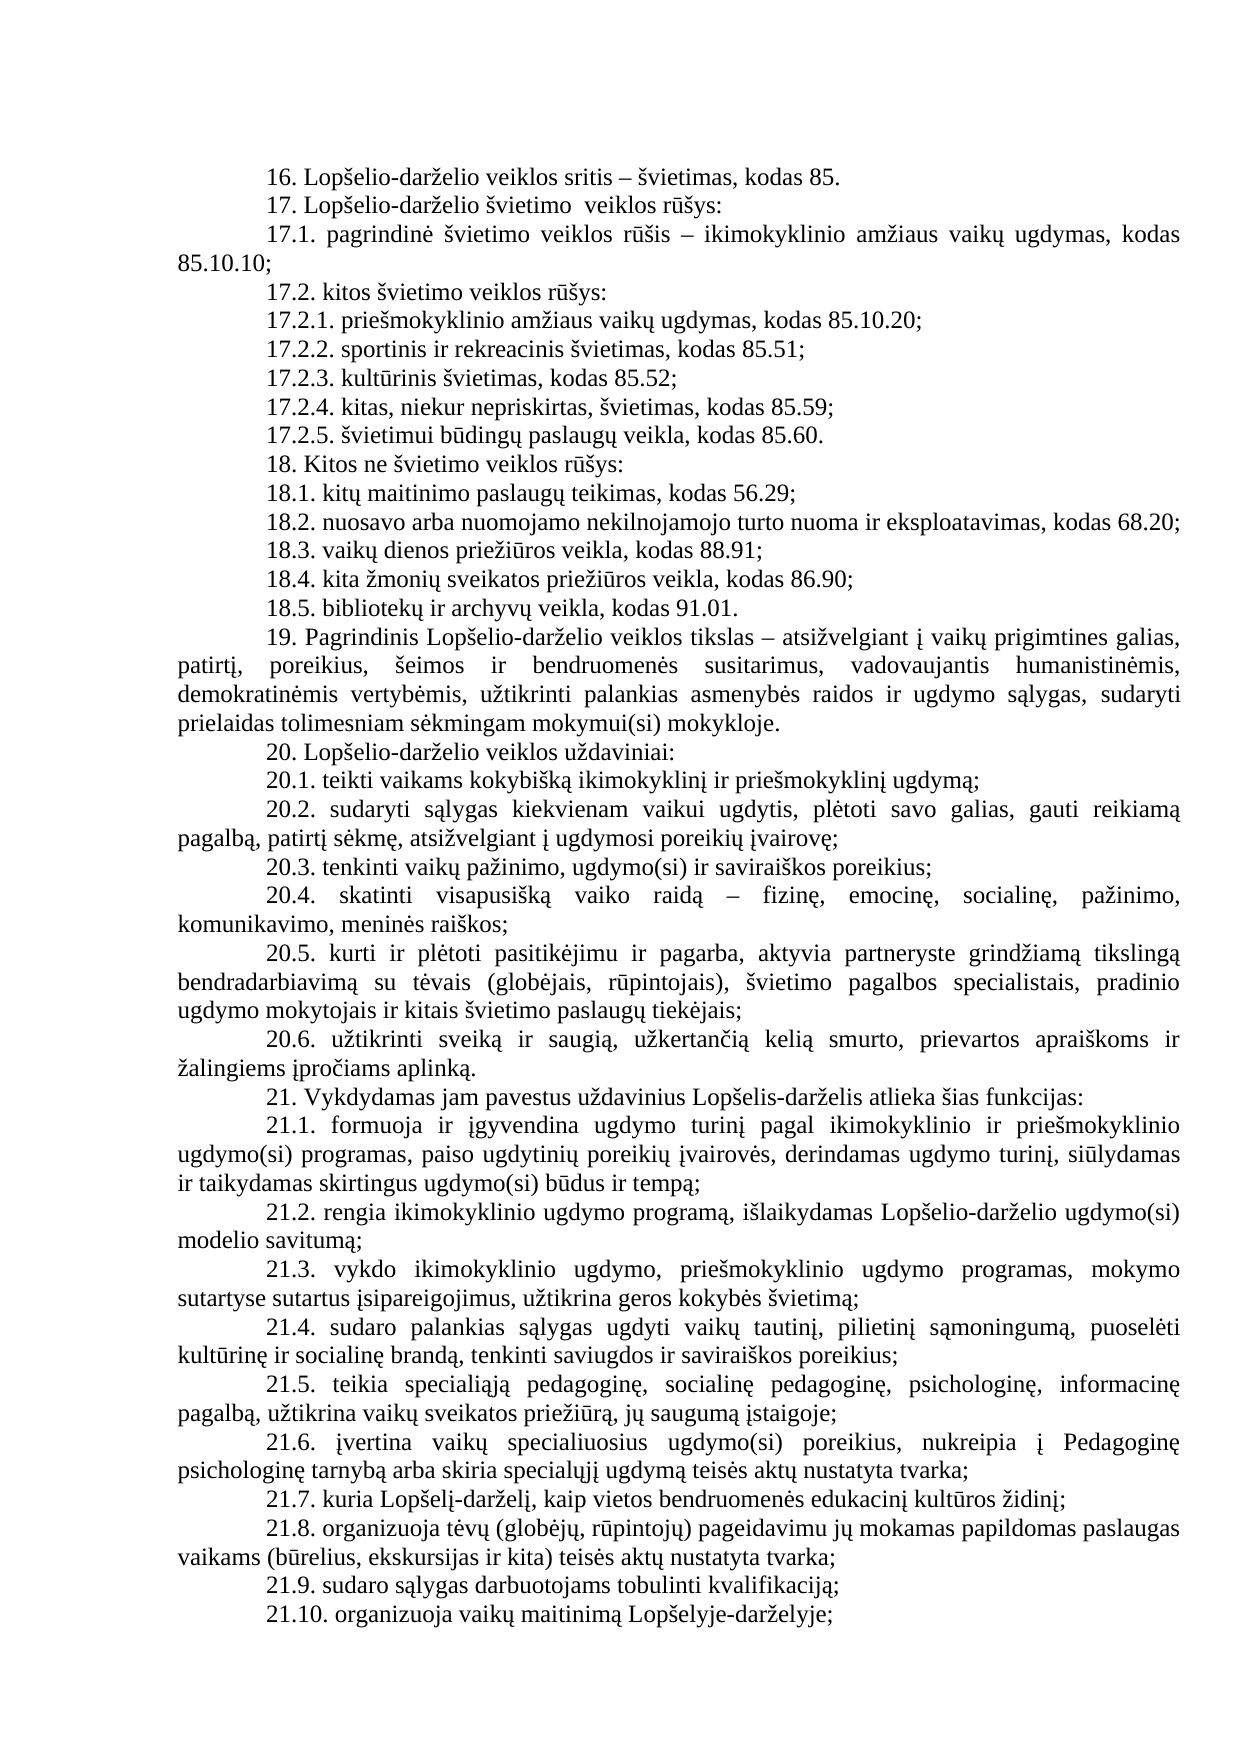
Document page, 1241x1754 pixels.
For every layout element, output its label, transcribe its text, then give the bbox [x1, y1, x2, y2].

text 20.3. tenkinti vaikų pažinimo, ugdymo(si) ir saviraiškos poreikius; [177, 852, 1181, 880]
text 20.5. kurti ir plėtoti pasitikėjimu ir pagarba, aktyvia partneryste grindžiamą tikslingą bendradarbiavimą su tėvais (globėjais, rūpintojais), švietimo pagalbos specialistais, pradinio ugdymo mokytojais ir kitais švietimo paslaugų tiekėjais; [177, 938, 1181, 1024]
text 21.2. rengia ikimokyklinio ugdymo programą, išlaikydamas Lopšelio-darželio ugdymo(si) modelio savitumą; [177, 1197, 1181, 1254]
text 18.5. bibliotekų ir archyvų veikla, kodas 91.01. [177, 593, 1181, 622]
text 17.2.1. priešmokyklinio amžiaus vaikų ugdymas, kodas 85.10.20; [177, 305, 1181, 334]
text 21.1. formuoja ir įgyvendina ugdymo turinį pagal ikimokyklinio ir priešmokyklinio ugdymo(si) programas, paiso ugdytinių poreikių įvairovės, derindamas ugdymo turinį, siūlydamas ir taikydamas skirtingus ugdymo(si) būdus ir tempą; [177, 1110, 1181, 1197]
text 18.2. nuosavo arba nuomojamo nekilnojamojo turto nuoma ir eksploatavimas, kodas 68.20; [177, 507, 1181, 535]
text 18.3. vaikų dienos priežiūros veikla, kodas 88.91; [177, 535, 1181, 564]
text 17. Lopšelio-darželio švietimo veiklos rūšys: [177, 190, 1181, 219]
text 17.2.3. kultūrinis švietimas, kodas 85.52; [177, 363, 1181, 392]
text 16. Lopšelio-darželio veiklos sritis – švietimas, kodas 85. [177, 162, 1181, 190]
text 21.9. sudaro sąlygas darbuotojams tobulinti kvalifikaciją; [177, 1570, 1181, 1599]
text 20.1. teikti vaikams kokybišką ikimokyklinį ir priešmokyklinį ugdymą; [177, 765, 1181, 794]
text 20.4. skatinti visapusišką vaiko raidą – fizinę, emocinę, socialinę, pažinimo, komunikavimo, meninės raiškos; [177, 880, 1181, 938]
text 17.1. pagrindinė švietimo veiklos rūšis – ikimokyklinio amžiaus vaikų ugdymas, kodas 85.10.10; [177, 219, 1181, 277]
text 18.4. kita žmonių sveikatos priežiūros veikla, kodas 86.90; [177, 564, 1181, 593]
text 17.2.2. sportinis ir rekreacinis švietimas, kodas 85.51; [177, 334, 1181, 363]
text 17.2.5. švietimui būdingų paslaugų veikla, kodas 85.60. [177, 420, 1181, 449]
text 19. Pagrindinis Lopšelio-darželio veiklos tikslas – atsižvelgiant į vaikų prigimtines galias, patirtį, poreikius, šeimos ir bendruomenės susitarimus, vadovaujantis humanistinėmis, demokratinėmis vertybėmis, užtikrinti palankias asmenybės raidos ir ugdymo sąlygas, sudaryti prielaidas tolimesniam sėkmingam mokymui(si) mokykloje. [177, 622, 1181, 737]
text 21.4. sudaro palankias sąlygas ugdyti vaikų tautinį, pilietinį sąmoningumą, puoselėti kultūrinę ir socialinę brandą, tenkinti saviugdos ir saviraiškos poreikius; [177, 1312, 1181, 1369]
text 21.8. organizuoja tėvų (globėjų, rūpintojų) pageidavimu jų mokamas papildomas paslaugas vaikams (būrelius, ekskursijas ir kita) teisės aktų nustatyta tvarka; [177, 1513, 1181, 1570]
text 21.10. organizuoja vaikų maitinimą Lopšelyje-darželyje; [177, 1599, 1181, 1628]
text 20.2. sudaryti sąlygas kiekvienam vaikui ugdytis, plėtoti savo galias, gauti reikiamą pagalbą, patirtį sėkmę, atsižvelgiant į ugdymosi poreikių įvairovę; [177, 794, 1181, 852]
text 18. Kitos ne švietimo veiklos rūšys: [177, 449, 1181, 478]
text 21. Vykdydamas jam pavestus uždavinius Lopšelis-darželis atlieka šias funkcijas: [177, 1082, 1181, 1110]
text 20.6. užtikrinti sveiką ir saugią, užkertančią kelią smurto, prievartos apraiškoms ir žalingiems įpročiams aplinką. [177, 1024, 1181, 1082]
text 21.3. vykdo ikimokyklinio ugdymo, priešmokyklinio ugdymo programas, mokymo sutartyse sutartus įsipareigojimus, užtikrina geros kokybės švietimą; [177, 1254, 1181, 1312]
text 21.6. įvertina vaikų specialiuosius ugdymo(si) poreikius, nukreipia į Pedagoginę psichologinę tarnybą arba skiria specialųjį ugdymą teisės aktų nustatyta tvarka; [177, 1427, 1181, 1484]
text 17.2. kitos švietimo veiklos rūšys: [177, 277, 1181, 305]
text 17.2.4. kitas, niekur nepriskirtas, švietimas, kodas 85.59; [177, 392, 1181, 420]
text 20. Lopšelio-darželio veiklos uždaviniai: [177, 737, 1181, 765]
text 18.1. kitų maitinimo paslaugų teikimas, kodas 56.29; [177, 478, 1181, 507]
text 21.7. kuria Lopšelį-darželį, kaip vietos bendruomenės edukacinį kultūros židinį; [177, 1484, 1181, 1513]
text 21.5. teikia specialiąją pedagoginę, socialinę pedagoginę, psichologinę, informacinę pagalbą, užtikrina vaikų sveikatos priežiūrą, jų saugumą įstaigoje; [177, 1369, 1181, 1427]
